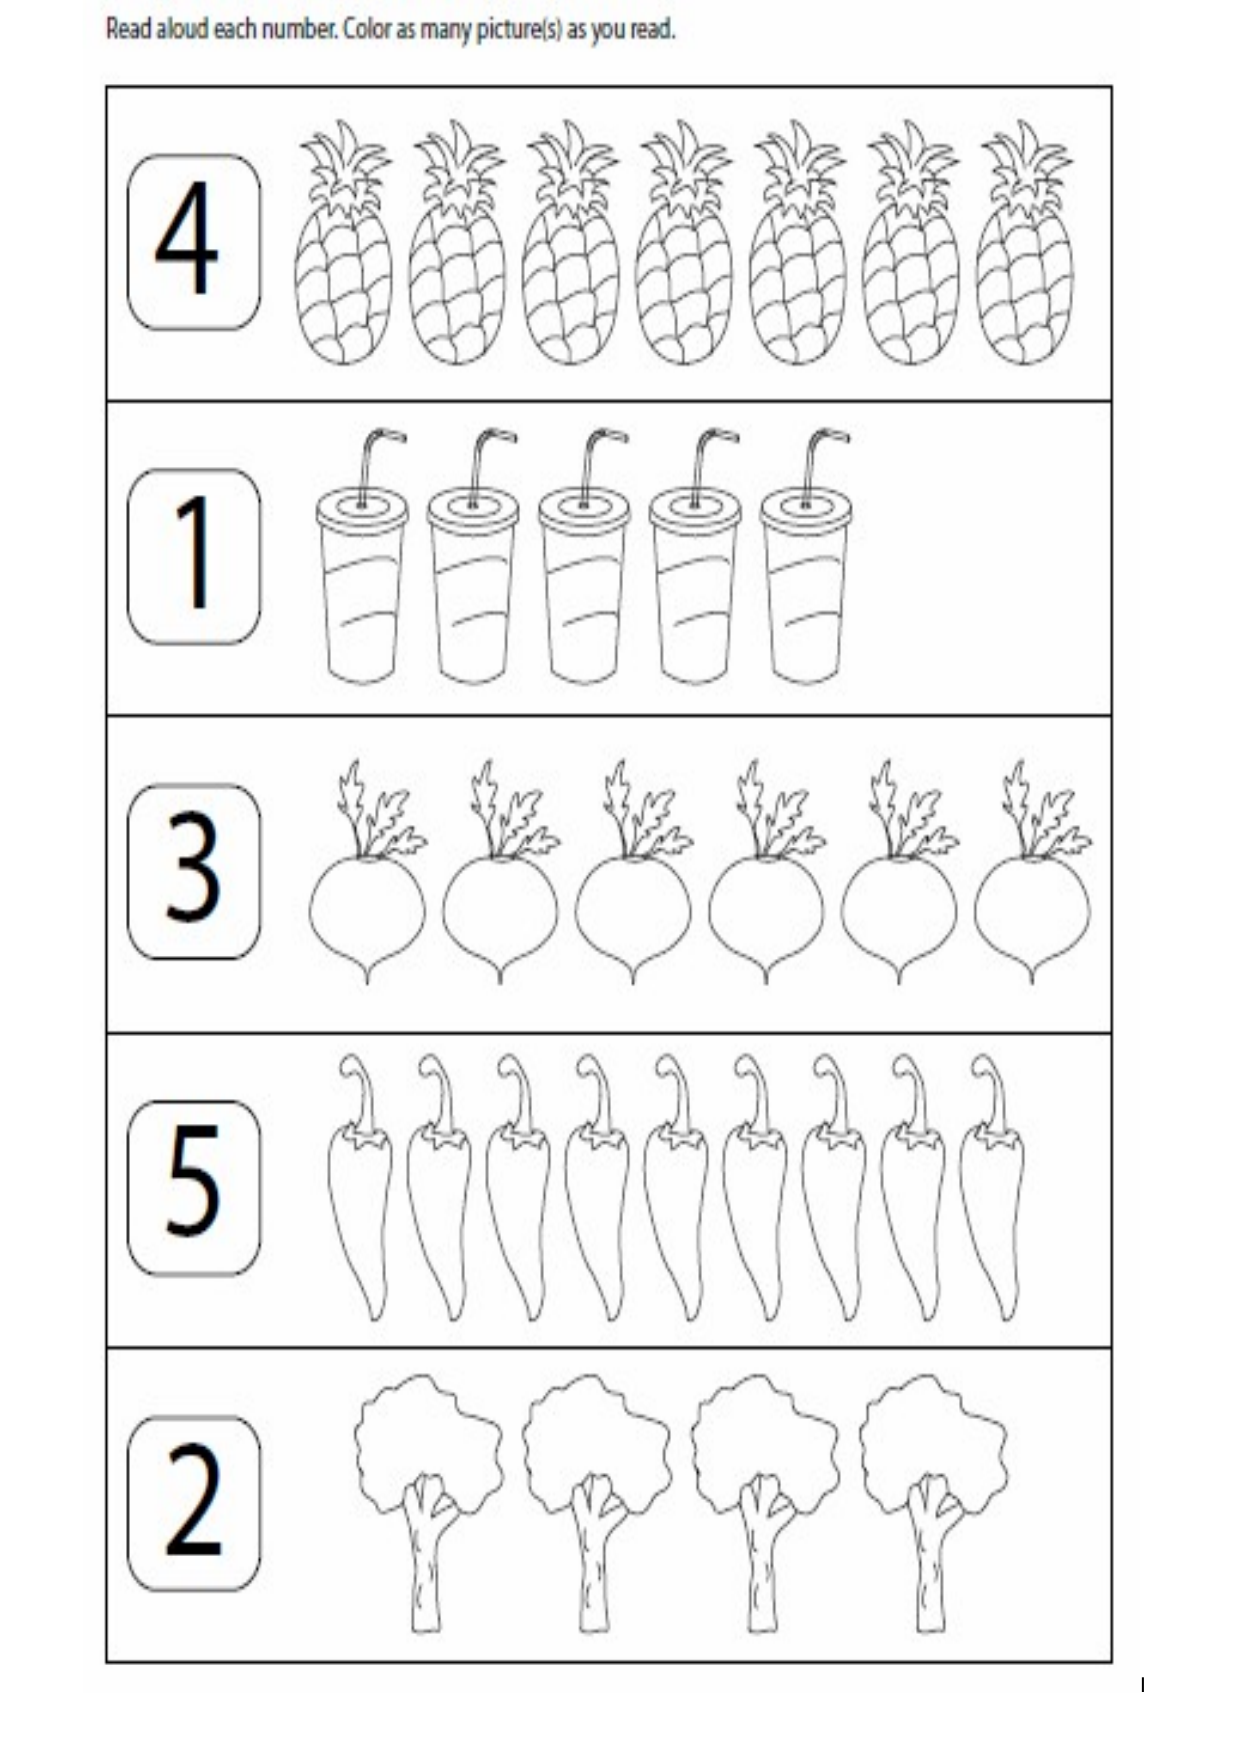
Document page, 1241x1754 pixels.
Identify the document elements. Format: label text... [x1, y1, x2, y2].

picture [82, 0, 1140, 1693]
